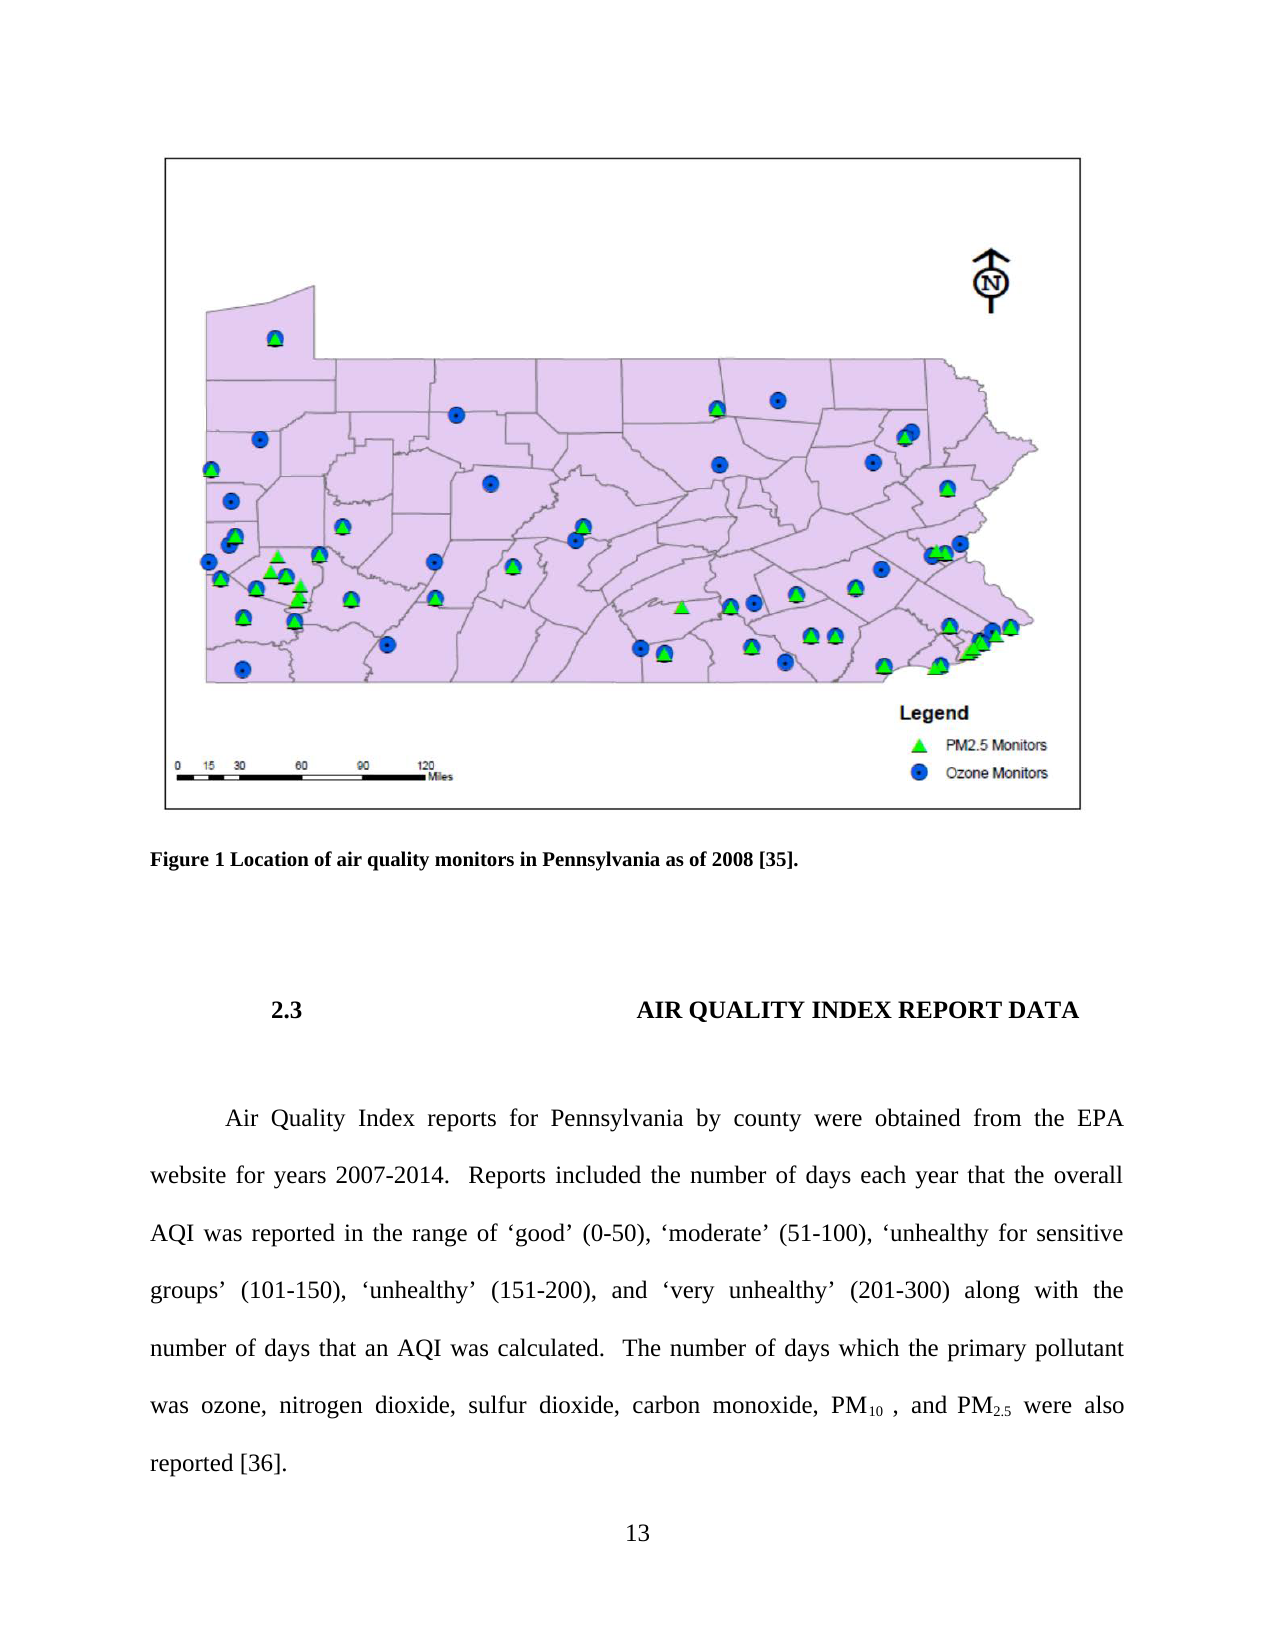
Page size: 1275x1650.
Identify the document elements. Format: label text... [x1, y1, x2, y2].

subtitle Air Quality Index Report Data [150, 996, 1125, 1024]
text Air Quality Index reports for Pennsylvania by county were obtained from the EPA website for years 2007-2014. Reports included the number of days each year that the overall AQI was reported in the range of ‘good’ (0-50), ‘moderate’ (51-100), ‘unhealthy for sensitive groups’ (101-150), ‘unhealthy’ (151-200), and ‘very unhealthy’ (201-300) along with the number of days that an AQI was calculated. The number of days which the primary pollutant was ozone, nitrogen dioxide, sulfur dioxide, carbon monoxide, PM10 , and PM2.5 were also reported [36]. [150, 1103, 1125, 1477]
